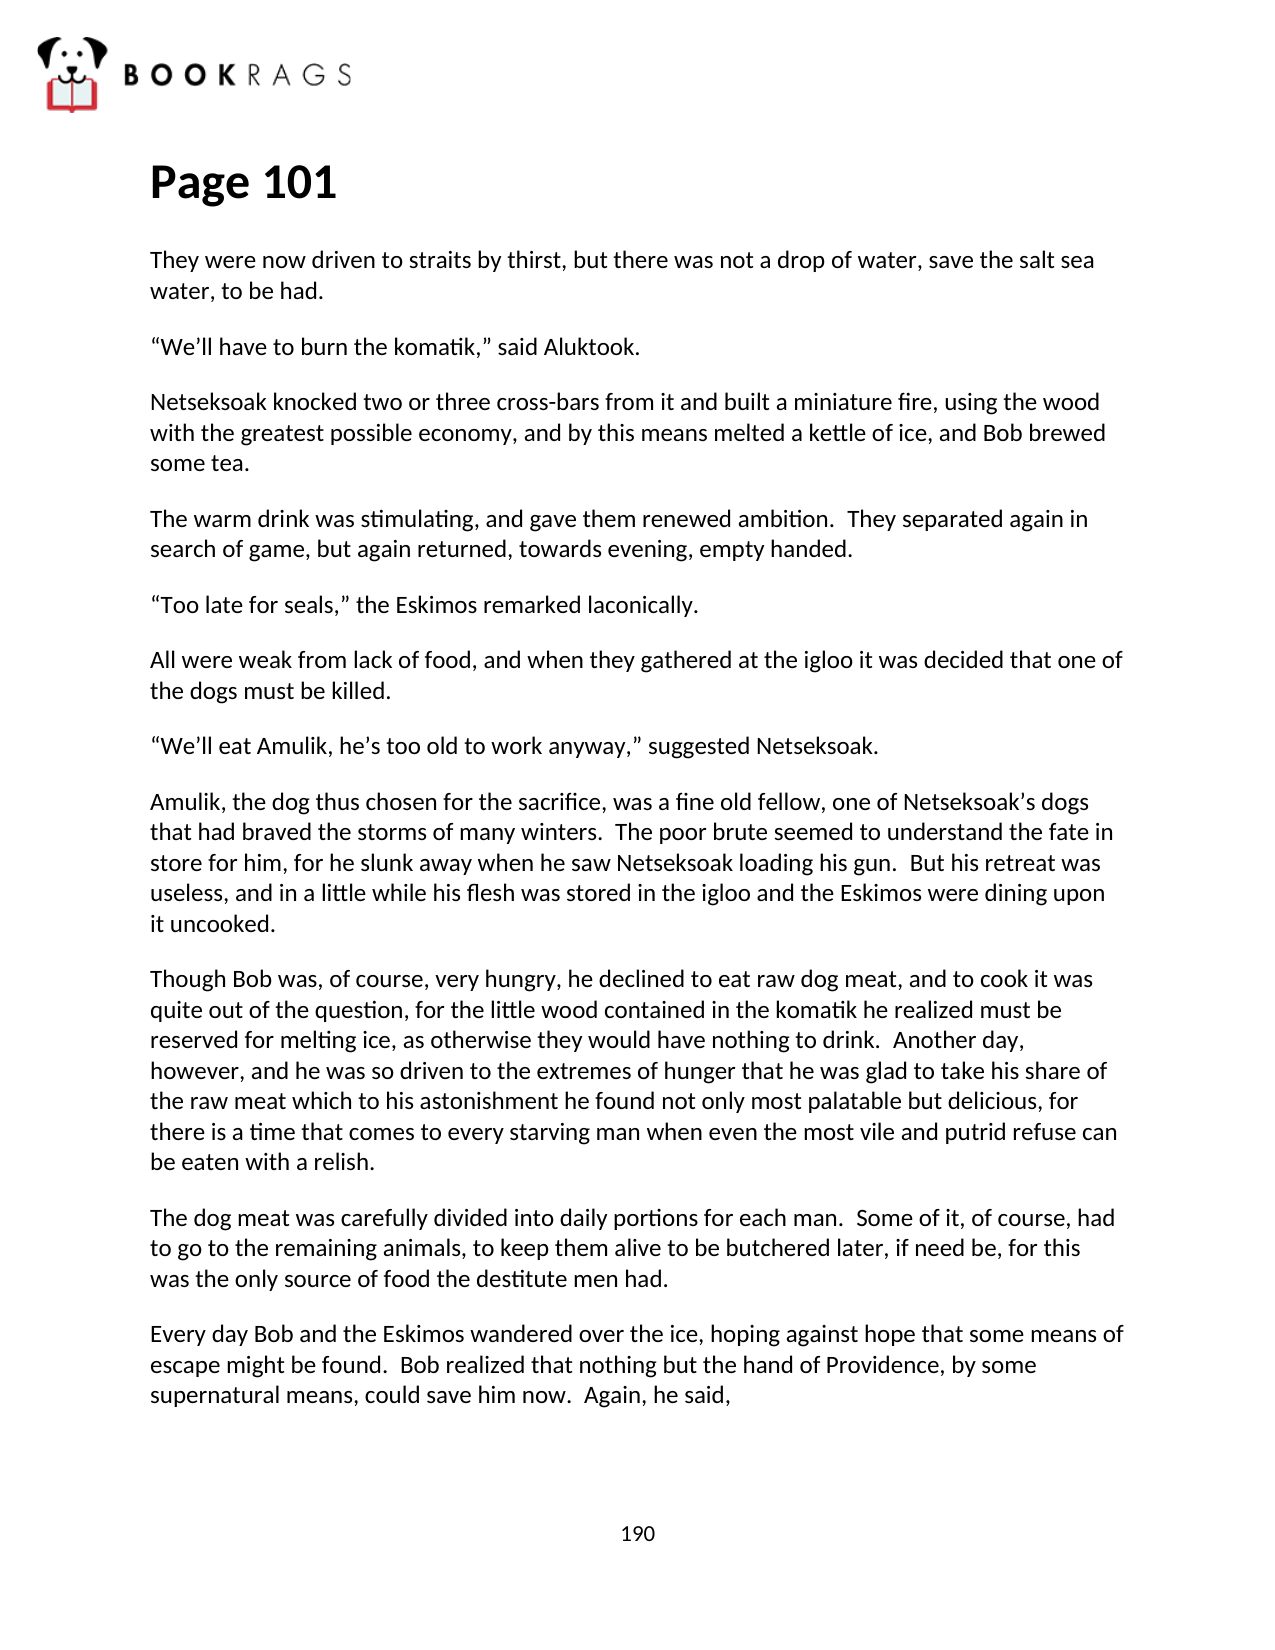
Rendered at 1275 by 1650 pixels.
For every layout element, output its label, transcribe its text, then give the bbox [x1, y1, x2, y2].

text They were now driven to straits by thirst, but there was not a drop of water, save the salt sea water, to be had. [150, 244, 1125, 306]
text “We’ll have to burn the komatik,” said Aluktook. [150, 331, 1125, 361]
text Page 101 [150, 150, 1125, 211]
text “We’ll eat Amulik, he’s too old to work anyway,” suggested Netseksoak. [150, 730, 1125, 761]
text Amulik, the dog thus chosen for the sacrifice, was a fine old fellow, one of Netseksoak’s dogs that had braved the storms of many winters. The poor brute seemed to understand the fate in store for him, for he slunk away when he saw Netseksoak loading his gun. But his retreat was useless, and in a little while his flesh was stored in the igloo and the Eskimos were dining upon it uncooked. [150, 786, 1125, 938]
text The dog meat was carefully divided into daily portions for each man. Some of it, of course, had to go to the remaining animals, to keep them alive to be butchered later, if need be, for this was the only source of food the destitute men had. [150, 1202, 1125, 1294]
text All were weak from lack of food, and when they gathered at the igloo it was decided that one of the dogs must be killed. [150, 644, 1125, 705]
text Though Bob was, of course, very hungry, he declined to eat raw dog meat, and to cook it was quite out of the question, for the little wood contained in the komatik he realized must be reserved for melting ice, as otherwise they would have nothing to drink. Another day, however, and he was so driven to the extremes of hunger that he was glad to take his share of the raw meat which to his astonishment he found not only most palatable but delicious, for there is a time that comes to every starving man when even the most vile and putrid refuse can be eaten with a relish. [150, 963, 1125, 1177]
text Every day Bob and the Eskimos wandered over the ice, hoping against hope that some means of escape might be found. Bob realized that nothing but the hand of Providence, by some supernatural means, could save him now. Again, he said, [150, 1319, 1125, 1410]
picture [37, 37, 351, 113]
text Netseksoak knocked two or three cross-bars from it and built a miniature fire, using the wood with the greatest possible economy, and by this means melted a kettle of ice, and Bob brewed some tea. [150, 386, 1125, 478]
text The warm drink was stimulating, and gave them renewed ambition. They separated again in search of game, but again returned, towards evening, empty handed. [150, 503, 1125, 564]
text “Too late for seals,” the Eskimos remarked laconically. [150, 589, 1125, 619]
